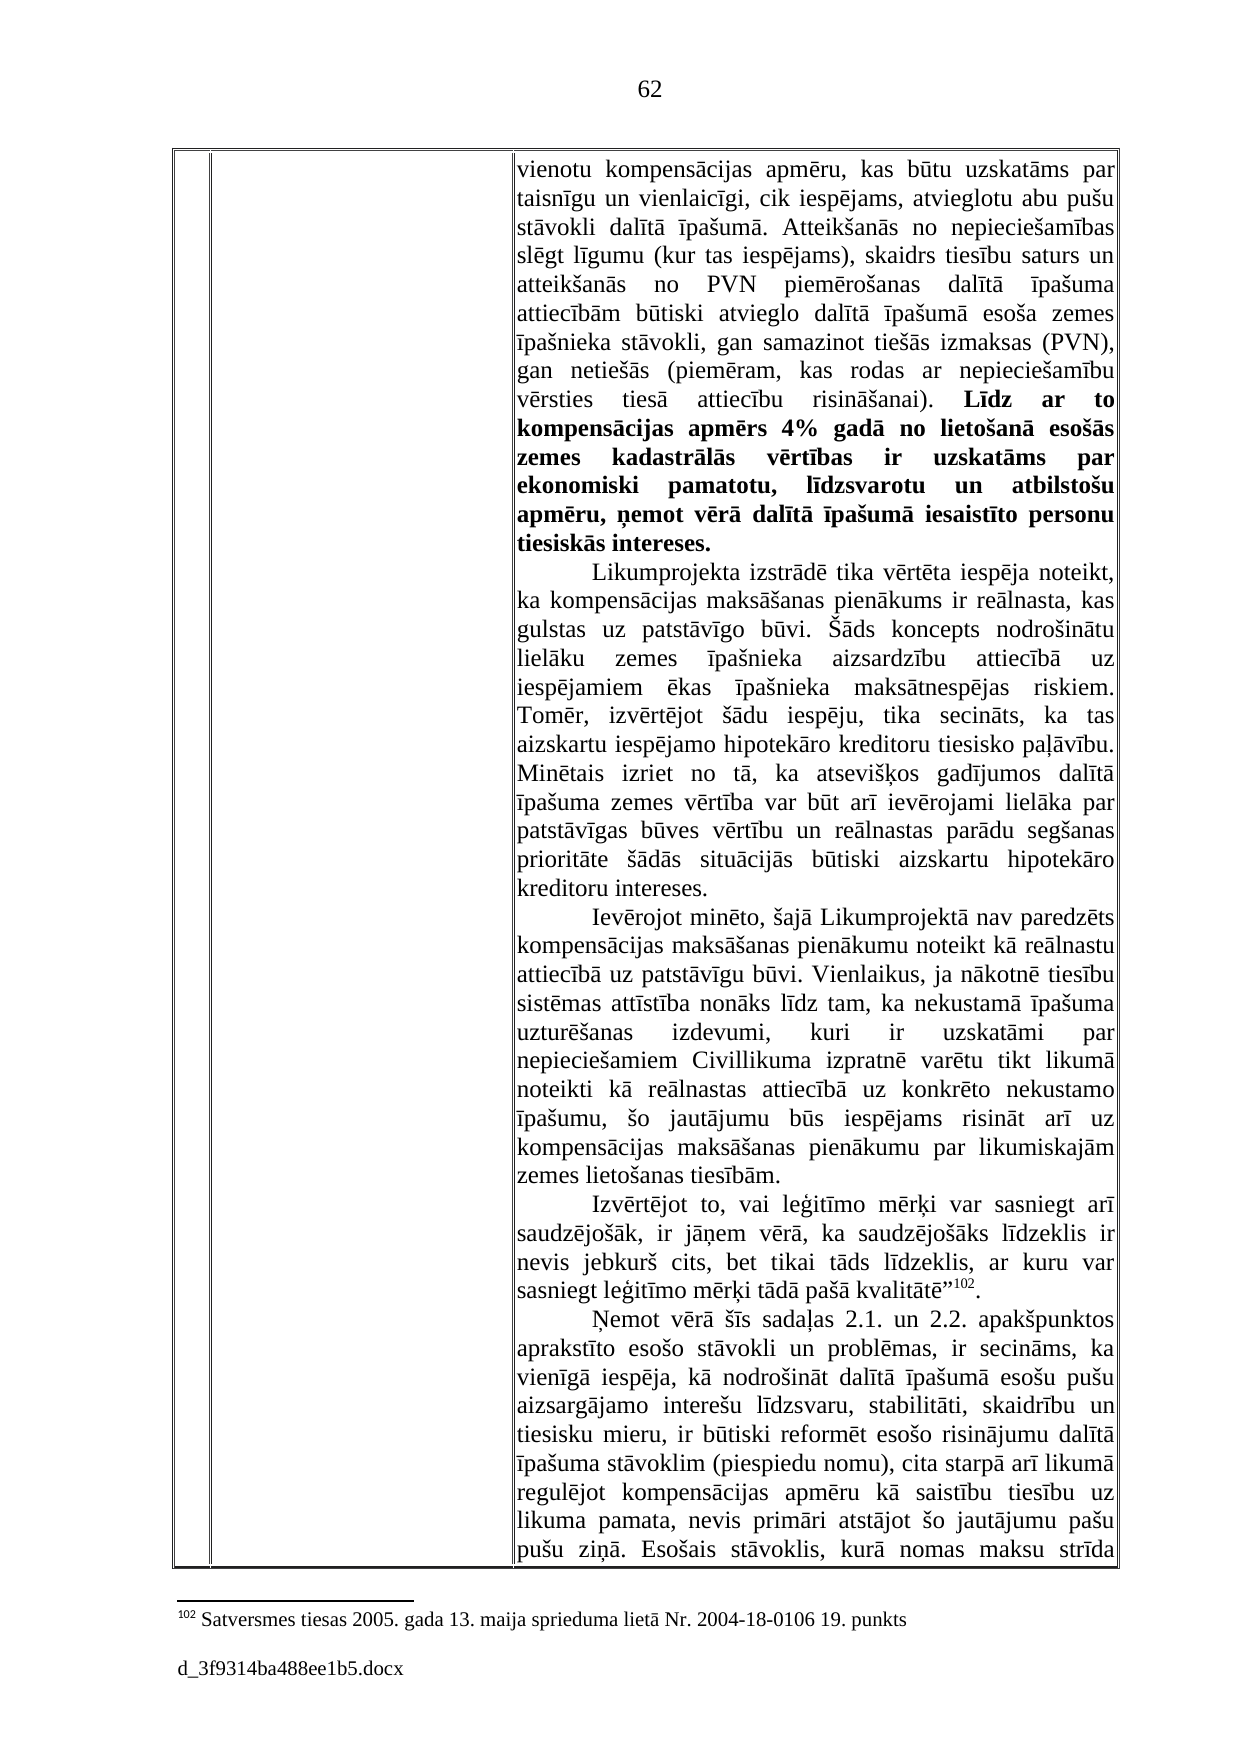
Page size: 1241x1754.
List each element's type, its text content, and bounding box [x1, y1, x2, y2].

table_cell 2. [175, 151, 211, 1566]
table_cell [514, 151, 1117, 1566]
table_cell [211, 151, 513, 1566]
